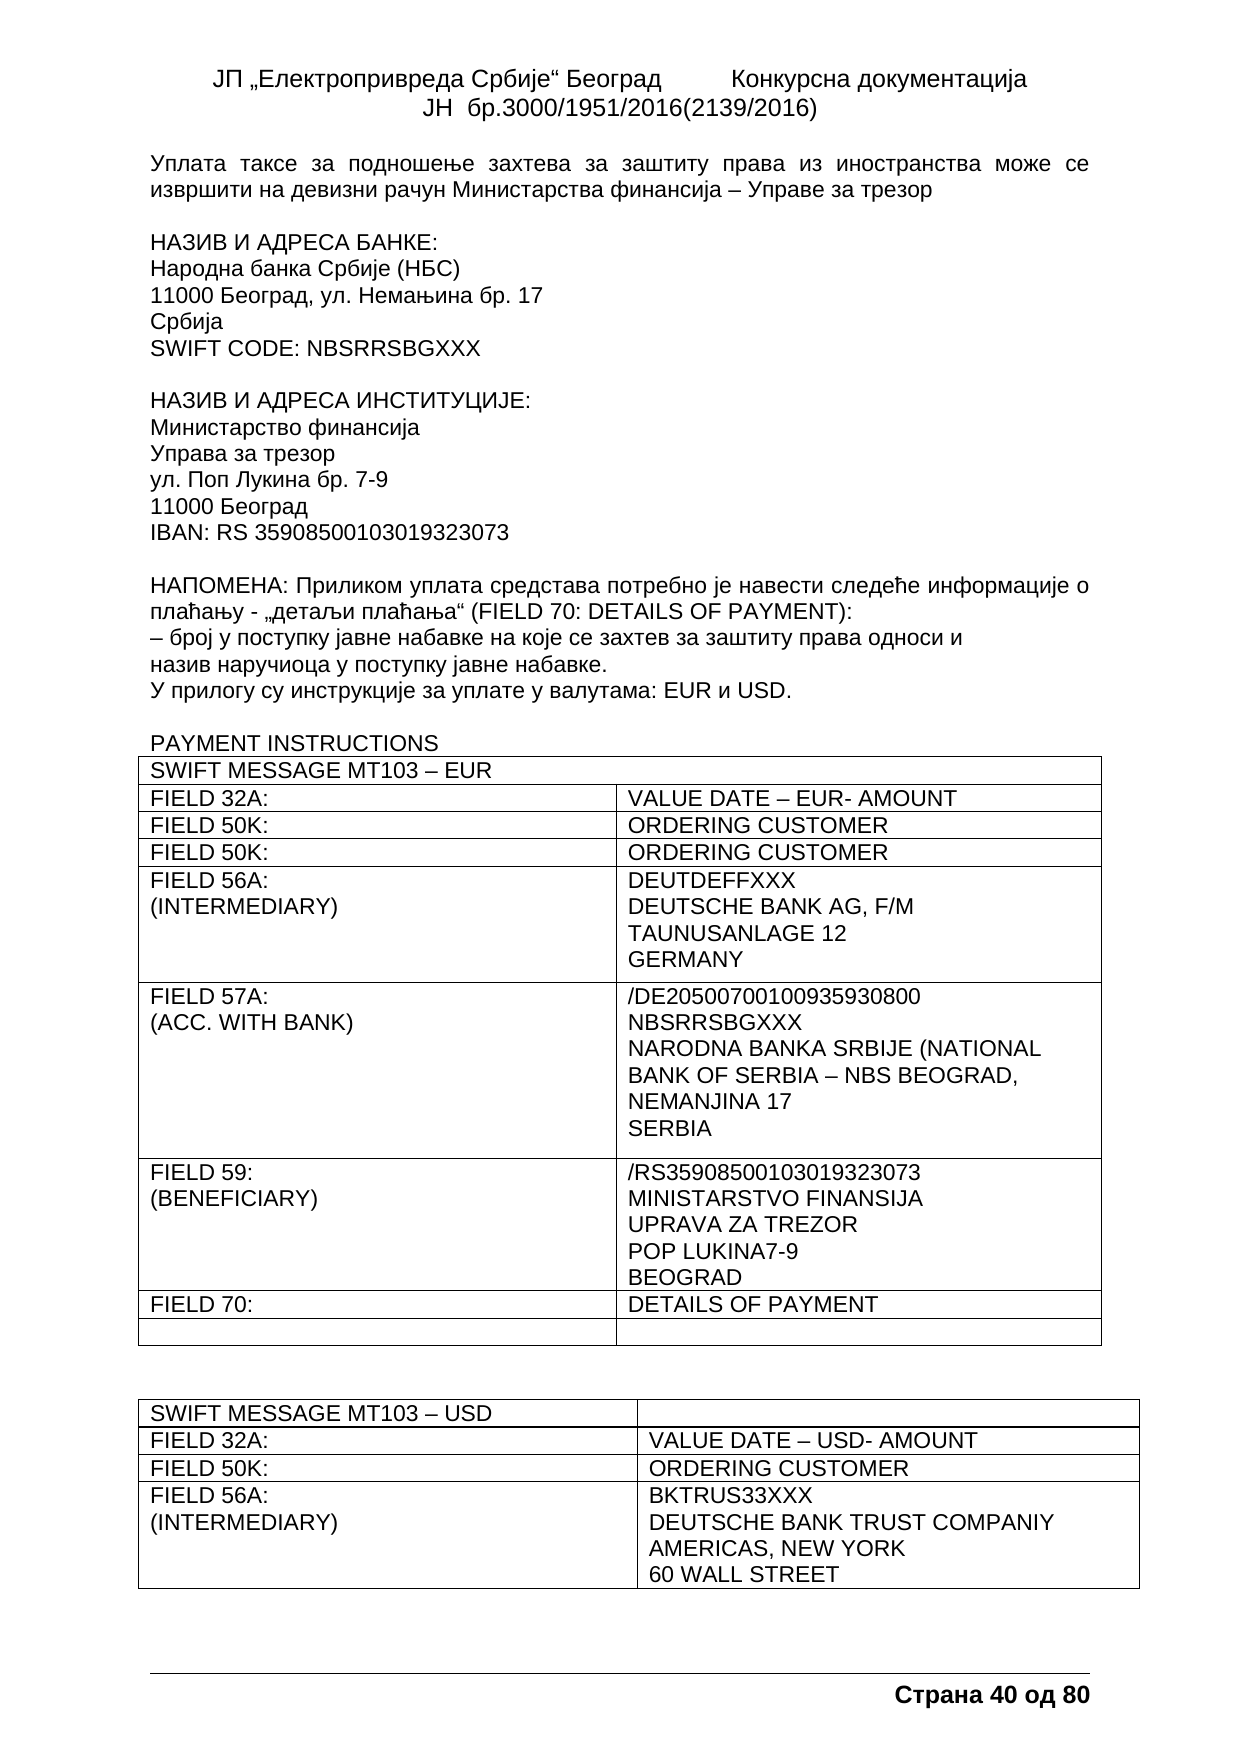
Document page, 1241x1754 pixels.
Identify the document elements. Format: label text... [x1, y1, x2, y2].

table_cell DETAILS OF PAYMENT [617, 1291, 1101, 1318]
table_header SWIFT MESSAGE MT103 – EUR [139, 757, 1101, 783]
table_cell ORDERING CUSTOMER [617, 839, 1101, 866]
text НАЗИВ И АДРЕСА ИНСТИТУЦИЈЕ: [150, 387, 1090, 413]
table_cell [638, 1482, 1139, 1588]
table_cell VALUE DATE – EUR- AMOUNT [617, 785, 1101, 811]
text Србија [150, 308, 1090, 334]
text – број у поступку јавне набавке на које се захтев за заштиту права односи и [150, 624, 1090, 651]
table_header SWIFT MESSAGE MT103 – USD [139, 1400, 637, 1426]
text НАПОМЕНА: Приликом уплата средстава потребно је навести следеће информације о плаћању - „детаљи плаћања“ (FIELD 70: DETAILS OF PAYMENT): [150, 572, 1090, 624]
table_cell FIELD 32A: [139, 1428, 637, 1454]
text Уплата таксе за подношење захтева за заштиту права из иностранства може се извршити на девизни рачун Министарства финансија – Управе за трезор [150, 150, 1090, 203]
table_cell FIELD 70: [139, 1291, 616, 1318]
table_cell ORDERING CUSTOMER [617, 812, 1101, 838]
text PAYMENT INSTRUCTIONS [150, 730, 1090, 756]
table_cell ORDERING CUSTOMER [638, 1455, 1139, 1481]
table_cell VALUE DATE – USD- AMOUNT [638, 1428, 1139, 1454]
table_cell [139, 1482, 637, 1588]
table_cell FIELD 50K: [139, 839, 616, 866]
table_cell [139, 1319, 616, 1345]
table_header [638, 1400, 1139, 1426]
text назив наручиоца у поступку јавне набавке. [150, 651, 1090, 677]
table_cell DEUTDEFFXXX DEUTSCHE BANK AG, F/M TAUNUSANLAGE 12 GERMANY [617, 867, 1101, 982]
table_cell FIELD 50K: [139, 1455, 637, 1481]
text Министарство финансија [150, 413, 1090, 440]
table_cell FIELD 57A: (ACC. WITH BANK) [139, 983, 616, 1158]
text SWIFT CODE: NBSRRSBGXXX [150, 334, 1090, 361]
table_cell FIELD 50K: [139, 812, 616, 838]
table_cell FIELD 32A: [139, 785, 616, 811]
text ул. Поп Лукина бр. 7-9 [150, 466, 1090, 493]
table_cell /RS35908500103019323073 MINISTARSTVO FINANSIJA UPRAVA ZA TREZOR POP LUKINA7-9 BEOGRAD [617, 1159, 1101, 1290]
table_cell FIELD 59: (BENEFICIARY) [139, 1159, 616, 1290]
table_cell [617, 1319, 1101, 1345]
text Управа за трезор [150, 440, 1090, 466]
text 11000 Београд [150, 493, 1090, 519]
text 11000 Београд, ул. Немањина бр. 17 [150, 282, 1090, 308]
table_cell /DE20500700100935930800 NBSRRSBGXXX NARODNA BANKA SRBIJE (NATIONAL BANK OF SERBIA – NBS BEOGRAD, NEMANJINA 17 SERBIA [617, 983, 1101, 1158]
table_cell FIELD 56A: (INTERMEDIARY) [139, 867, 616, 982]
text Народна банка Србије (НБС) [150, 255, 1090, 282]
text НАЗИВ И АДРЕСА БАНКЕ: [150, 229, 1090, 255]
text IBAN: RS 35908500103019323073 [150, 519, 1090, 545]
text У прилогу су инструкције за уплате у валутама: EUR и USD. [150, 677, 1090, 703]
